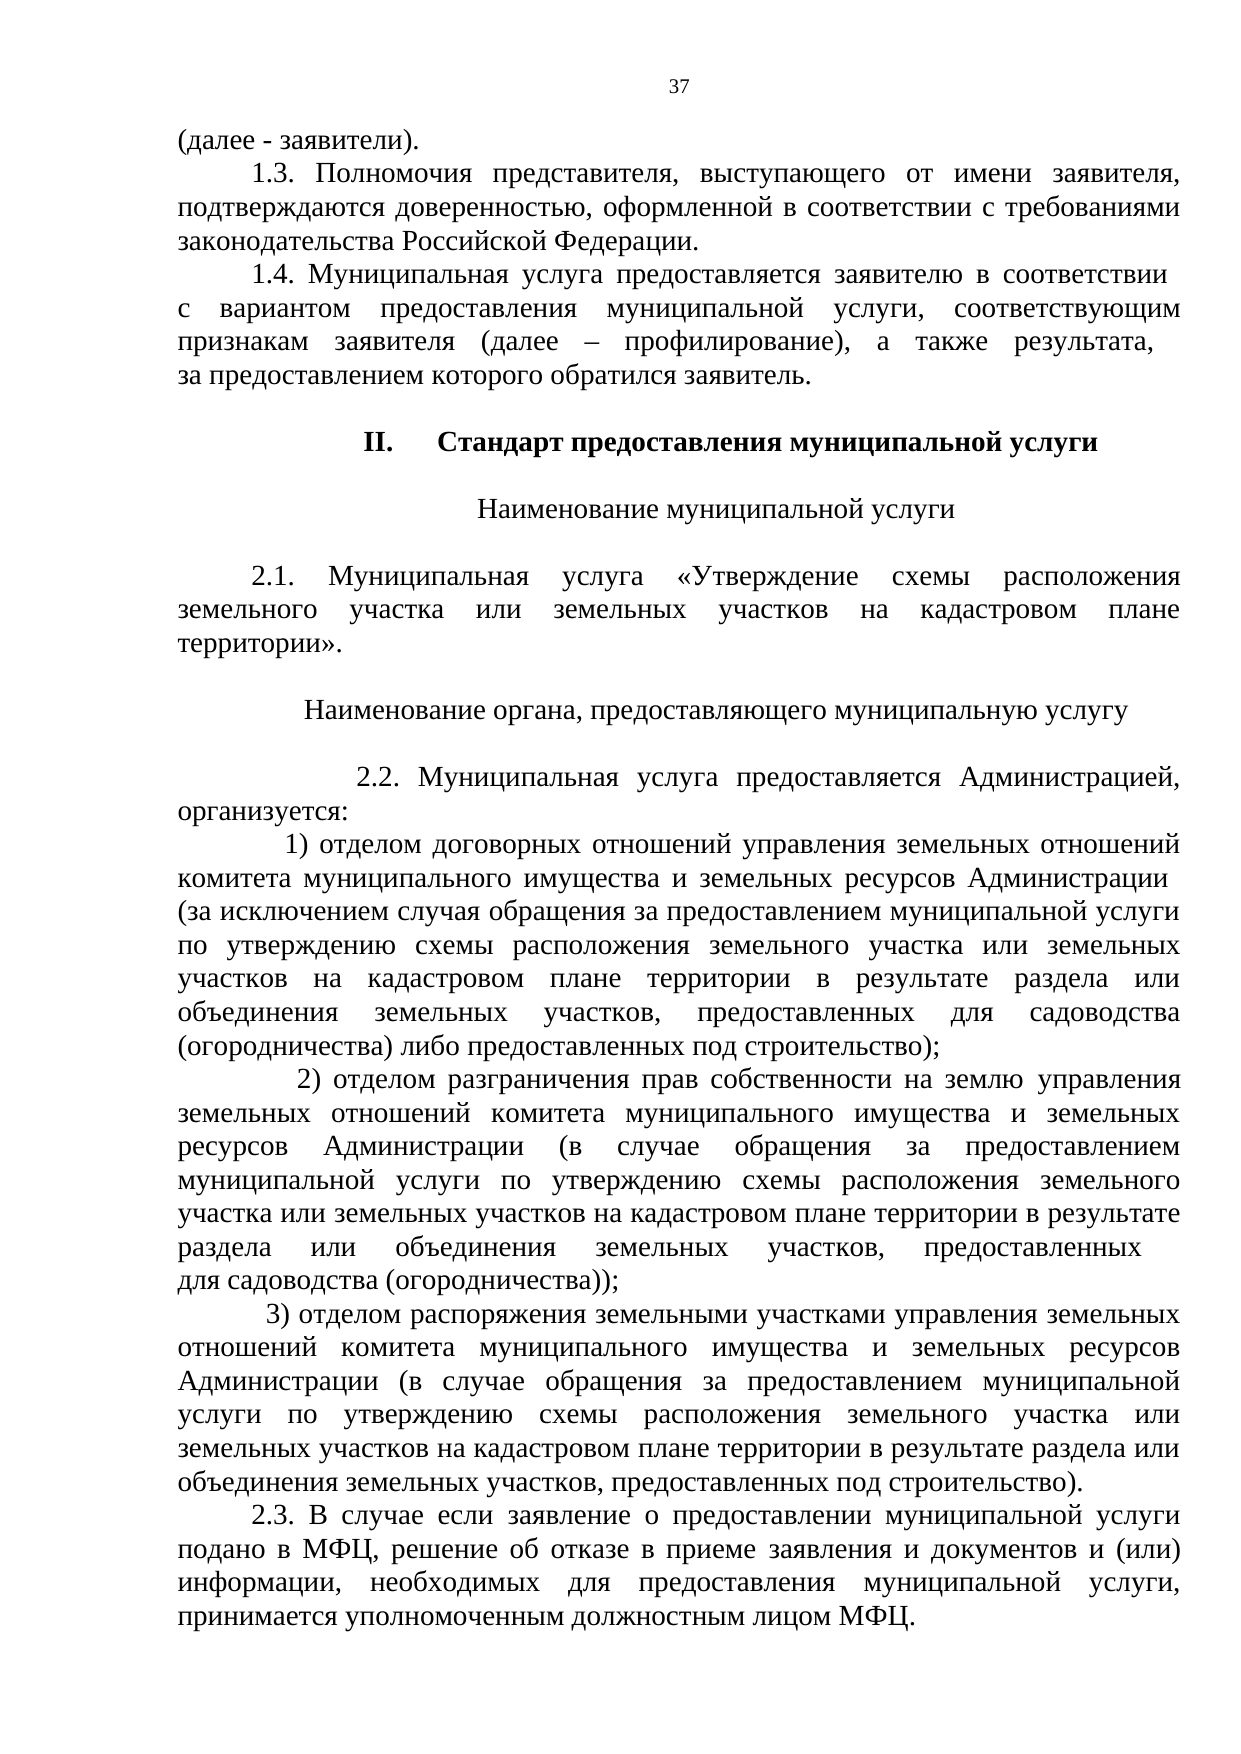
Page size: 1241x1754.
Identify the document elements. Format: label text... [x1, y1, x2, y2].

text Наименование муниципальной услуги [177, 491, 1181, 524]
text 2.1. Муниципальная услуга «Утверждение схемы расположения земельного участка или земельных участков на кадастровом плане территории». [177, 558, 1181, 659]
text 1) отделом договорных отношений управления земельных отношений комитета муниципального имущества и земельных ресурсов Администрации (за исключением случая обращения за предоставлением муниципальной услуги по утверждению схемы расположения земельного участка или земельных участков на кадастровом плане территории в результате раздела или объединения земельных участков, предоставленных для садоводства (огородничества) либо предоставленных под строительство); [177, 826, 1181, 1061]
text 2.2. Муниципальная услуга предоставляется Администрацией, организуется: [177, 759, 1181, 826]
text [177, 122, 1181, 156]
text Наименование органа, предоставляющего муниципальную услугу [177, 692, 1181, 726]
text 1.3. Полномочия представителя, выступающего от имени заявителя, подтверждаются доверенностью, оформленной в соответствии с требованиями законодательства Российской Федерации. [177, 156, 1181, 256]
text 1.4. Муниципальная услуга предоставляется заявителю в соответствии с вариантом предоставления муниципальной услуги, соответствующим признакам заявителя (далее – профилирование), а также результата, за предоставлением которого обратился заявитель. [177, 256, 1181, 390]
text 2) отделом разграничения прав собственности на землю управления земельных отношений комитета муниципального имущества и земельных ресурсов Администрации (в случае обращения за предоставлением муниципальной услуги по утверждению схемы расположения земельного участка или земельных участков на кадастровом плане территории в результате раздела или объединения земельных участков, предоставленных для садоводства (огородничества)); [177, 1061, 1181, 1296]
text 2.3. В случае если заявление о предоставлении муниципальной услуги подано в МФЦ, решение об отказе в приеме заявления и документов и (или) информации, необходимых для предоставления муниципальной услуги, принимается уполномоченным должностным лицом МФЦ. [177, 1497, 1181, 1631]
list Стандарт предоставления муниципальной услуги [281, 424, 1181, 457]
text 3) отделом распоряжения земельными участками управления земельных отношений комитета муниципального имущества и земельных ресурсов Администрации (в случае обращения за предоставлением муниципальной услуги по утверждению схемы расположения земельного участка или земельных участков на кадастровом плане территории в результате раздела или объединения земельных участков, предоставленных под строительство). [177, 1296, 1181, 1497]
